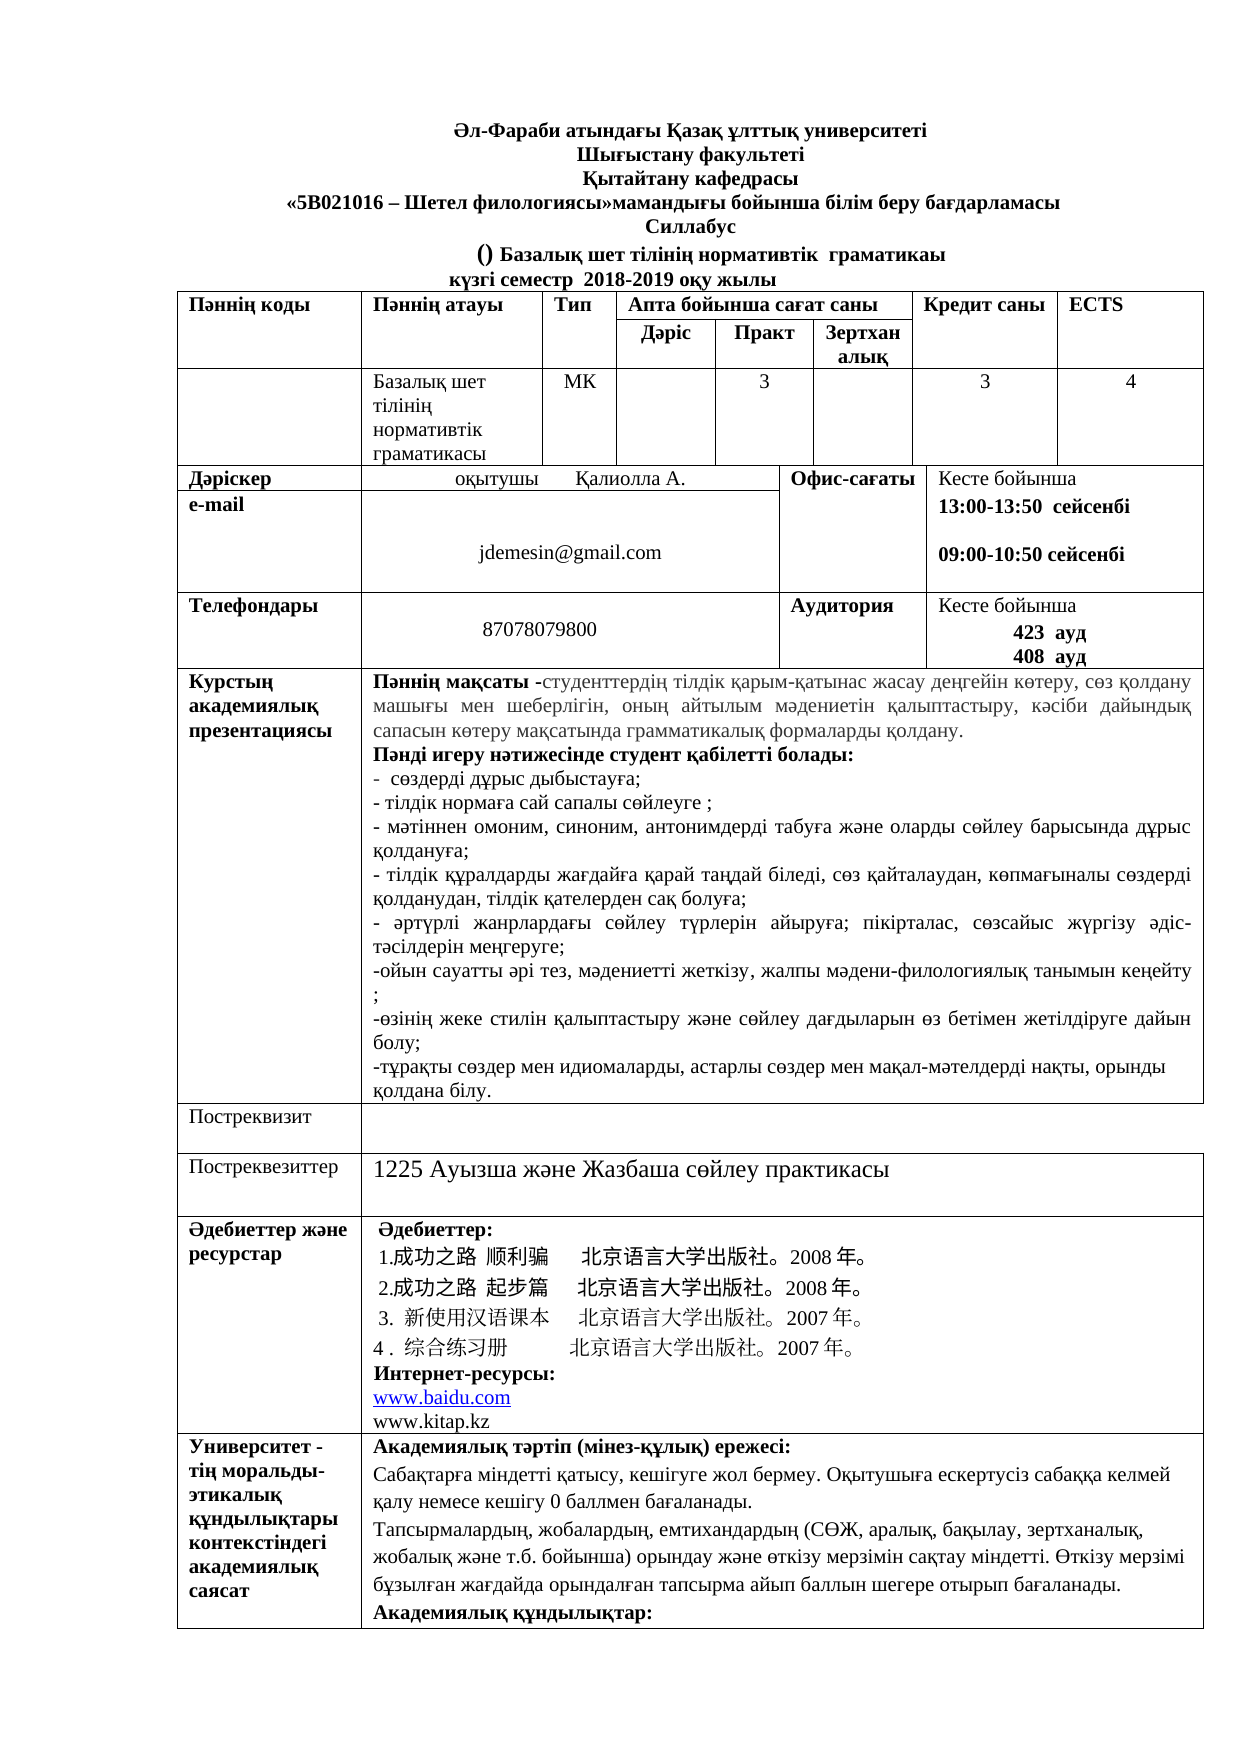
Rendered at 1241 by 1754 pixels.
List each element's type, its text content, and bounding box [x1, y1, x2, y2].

table_cell 1225 Ауызша және Жазбаша сөйлеу практикасы [362, 1154, 1203, 1216]
table_cell Кесте бойынша 423 ауд 408 ауд [927, 593, 1203, 668]
table_cell Пәннің мақсаты -студенттердің тілдік қарым-қатынас жасау деңгейін көтеру, сөз қолдану машығы мен шеберлігін, оның айтылым мәдениетін қалыптастыру, кәсіби дайындық сапасын көтеру мақсатында грамматикалық формаларды қолдану. Пәнді игеру нәтижесінде студент қабілетті болады: - сөздерді дұрыс дыбыстауға; - тілдік нормаға сай сапалы сөйлеуге ; - мәтіннен омоним, синоним, антонимдерді табуға және оларды сөйлеу барысында дұрыс қолдануға; - тілдік құралдарды жағдайға қарай таңдай біледі, сөз қайталаудан, көпмағыналы сөздерді қолданудан, тілдік қателерден сақ болуға; - әртүрлі жанрлардағы сөйлеу түрлерін айыруға; пікірталас, сөзсайыс жүргізу әдіс-тәсілдерін меңгеруге; -ойын сауатты әрі тез, мәдениетті жеткізу, жалпы мәдени-филологиялық танымын кеңейту ; -өзінің жеке стилін қалыптастыру және сөйлеу дағдыларын өз бетімен жетілдіруге дайын болу; -тұрақты сөздер мен идиомаларды, астарлы сөздер мен мақал-мәтелдерді нақты, орынды қолдана білу. [362, 669, 1203, 1102]
table_cell Постреквизит [178, 1104, 361, 1153]
table_cell 87078079800 [362, 593, 779, 668]
table_cell 4 [1058, 369, 1203, 465]
table_cell Постреквезиттер [178, 1154, 361, 1216]
table_cell Пәннің атауы [362, 292, 542, 368]
table_cell Апта бойынша сағат саны [617, 292, 912, 319]
table_cell Офис-сағаты [780, 466, 926, 592]
table_cell Кесте бойынша 13:00-13:50 сейсенбі 09:00-10:50 сейсенбі [927, 466, 1203, 592]
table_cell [178, 1434, 361, 1628]
table_cell MК [543, 369, 616, 465]
table_cell Тип [543, 292, 616, 368]
table_cell Пәннің коды [178, 292, 361, 368]
table_cell Әдебиеттер және ресурстар [178, 1217, 361, 1433]
table_cell Дәріс [617, 320, 715, 368]
table_cell jdemesin@gmail.com [362, 491, 779, 592]
table_cell Кредит саны [913, 292, 1057, 368]
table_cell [362, 1434, 1203, 1628]
table_cell Зертханалық [814, 320, 912, 368]
table_cell Аудитория [780, 593, 926, 668]
table_cell [617, 369, 715, 465]
table_cell Базалық шет тілінің нормативтік граматикасы [362, 369, 542, 465]
table_cell оқытушы Қалиолла А. [362, 466, 779, 490]
table_cell Әдебиеттер: 1.成功之路 顺利骗 北京语言大学出版社。2008年。 2.成功之路 起步篇 北京语言大学出版社。2008年。 3. 新使用汉语课本 北京语言大学出版社。2007年。 4 . 综合练习册 北京语言大学出版社。2007年。 Интернет-ресурсы: www.baidu.com www.kitap.kz [362, 1217, 1203, 1433]
table_cell ECTS [1058, 292, 1203, 368]
table_cell Курстың академиялық презентациясы [178, 669, 361, 1102]
table_cell 3 [913, 369, 1057, 465]
table_cell e-mail [178, 491, 361, 592]
table_cell 3 [716, 369, 813, 465]
table_cell Телефондары [178, 593, 361, 668]
table_cell Практ [716, 320, 813, 368]
table_header Әл-Фараби атындағы Қазақ ұлттық университеті Шығыстану факультеті Қытайтану кафедрасы «5В021016 – Шетел филологиясы»мамандығы бойынша білім беру бағдарламасы Силлабус () Базалық шет тілінің нормативтік граматикаы күзгі семестр 2018-2019 оқу жылы [177, 118, 1204, 291]
table_cell [814, 369, 912, 465]
table_cell Дәріскер [178, 466, 361, 490]
table_cell [178, 369, 361, 465]
